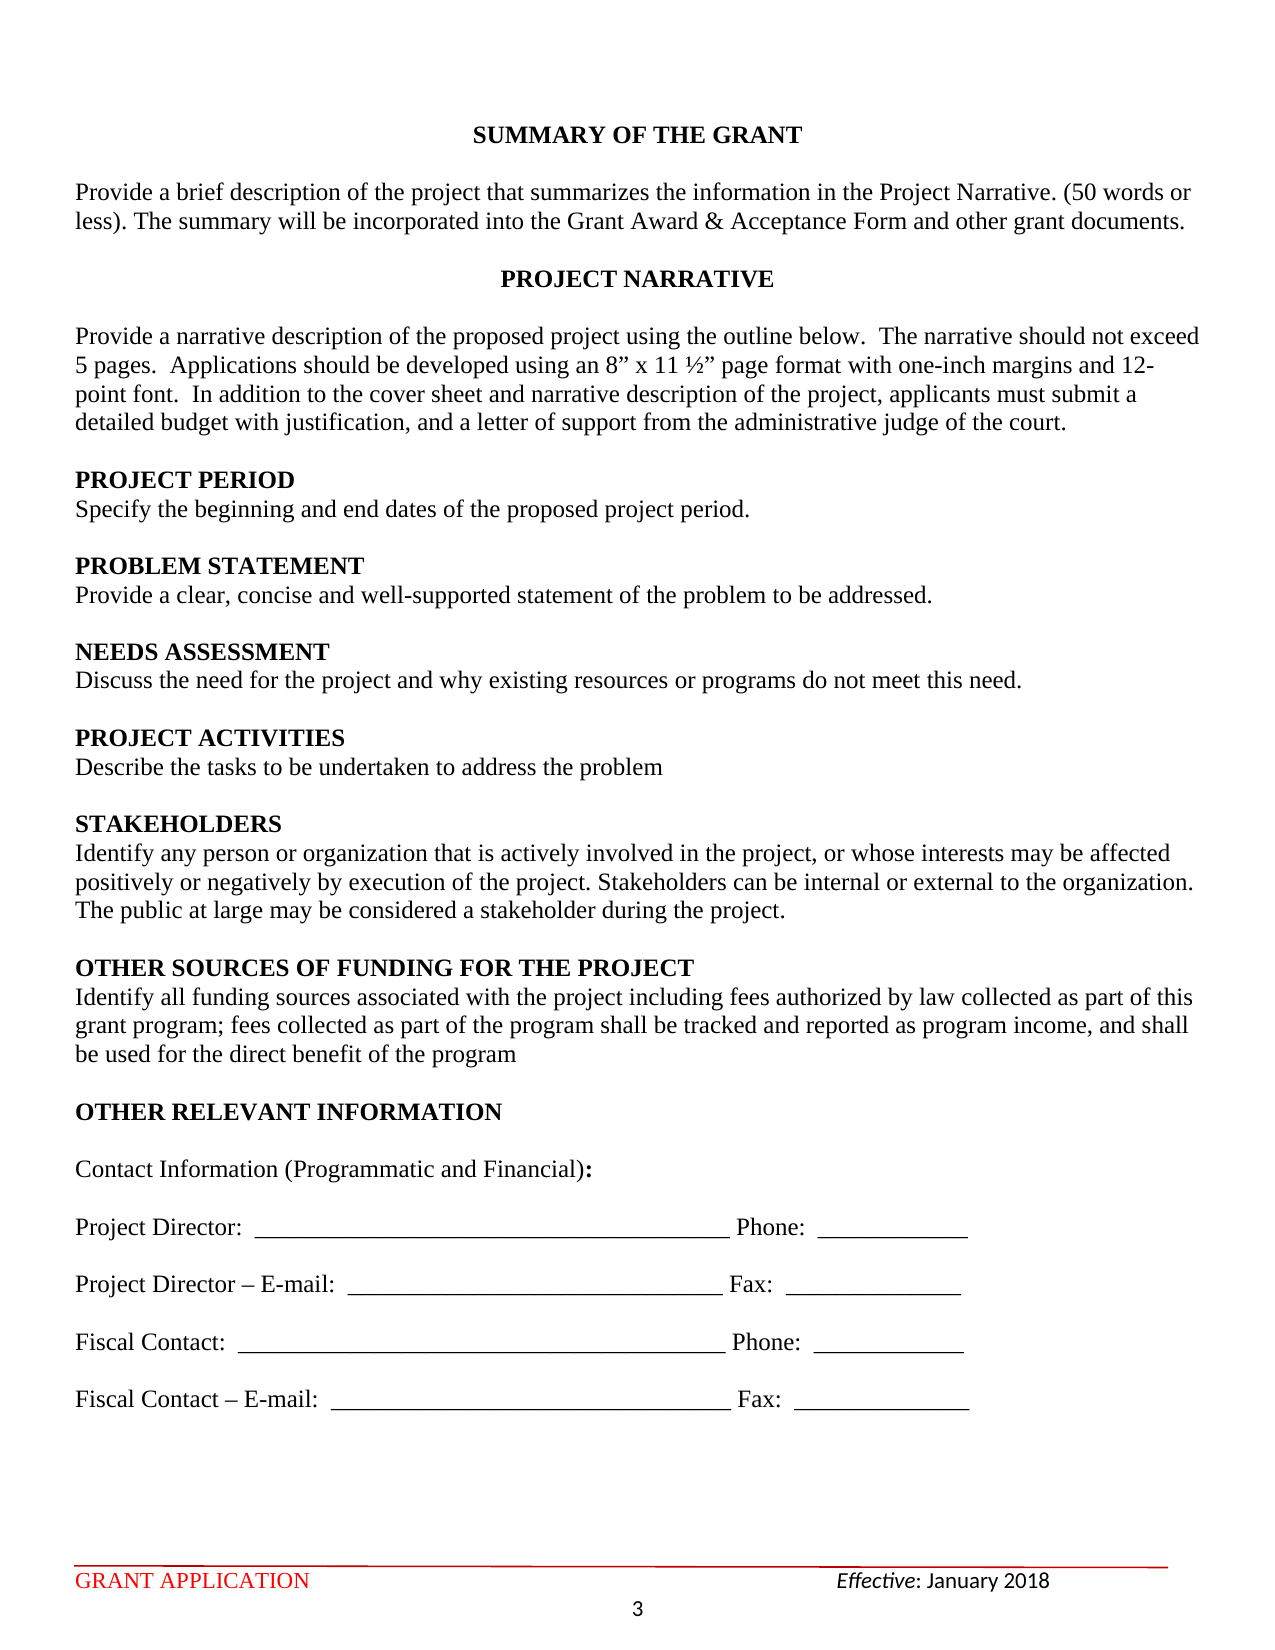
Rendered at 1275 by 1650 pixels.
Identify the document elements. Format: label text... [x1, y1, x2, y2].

text OTHER SOURCES OF FUNDING FOR THE PROJECT [75, 953, 1200, 982]
text STAKEHOLDERS [75, 809, 1200, 838]
text SUMMARY OF THE GRANT [75, 120, 1200, 149]
text Describe the tasks to be undertaken to address the problem [75, 752, 1200, 781]
text Fiscal Contact: _______________________________________ Phone: ____________ [75, 1327, 1200, 1356]
text Fiscal Contact – E-mail: ________________________________ Fax: ______________ [75, 1384, 1200, 1413]
text Contact Information (Programmatic and Financial): [75, 1154, 1200, 1183]
text Specify the beginning and end dates of the proposed project period. [75, 494, 1200, 522]
text NEEDS ASSESSMENT [75, 637, 1200, 666]
text Project Director – E-mail: ______________________________ Fax: ______________ [75, 1269, 1200, 1298]
text Provide a narrative description of the proposed project using the outline below. The narrative should not exceed 5 pages. Applications should be developed using an 8” x 11 ½” page format with one-inch margins and 12-point font. In addition to the cover sheet and narrative description of the project, applicants must submit a detailed budget with justification, and a letter of support from the administrative judge of the court. [75, 321, 1200, 436]
text Discuss the need for the project and why existing resources or programs do not meet this need. [75, 666, 1200, 694]
text Identify any person or organization that is actively involved in the project, or whose interests may be affected positively or negatively by execution of the project. Stakeholders can be internal or external to the organization. The public at large may be considered a stakeholder during the project. [75, 838, 1200, 924]
text Provide a clear, concise and well-supported statement of the problem to be addressed. [75, 580, 1200, 609]
text OTHER RELEVANT INFORMATION [75, 1097, 1200, 1126]
text Project Director: ______________________________________ Phone: ____________ [75, 1212, 1200, 1241]
text PROBLEM STATEMENT [75, 551, 1200, 580]
text Provide a brief description of the project that summarizes the information in the Project Narrative. (50 words or less). The summary will be incorporated into the Grant Award & Acceptance Form and other grant documents. [75, 177, 1200, 235]
text PROJECT ACTIVITIES [75, 723, 1200, 752]
text Identify all funding sources associated with the project including fees authorized by law collected as part of this grant program; fees collected as part of the program shall be tracked and reported as program income, and shall be used for the direct benefit of the program [75, 982, 1200, 1068]
text PROJECT PERIOD [75, 465, 1200, 494]
text PROJECT NARRATIVE [75, 264, 1200, 292]
